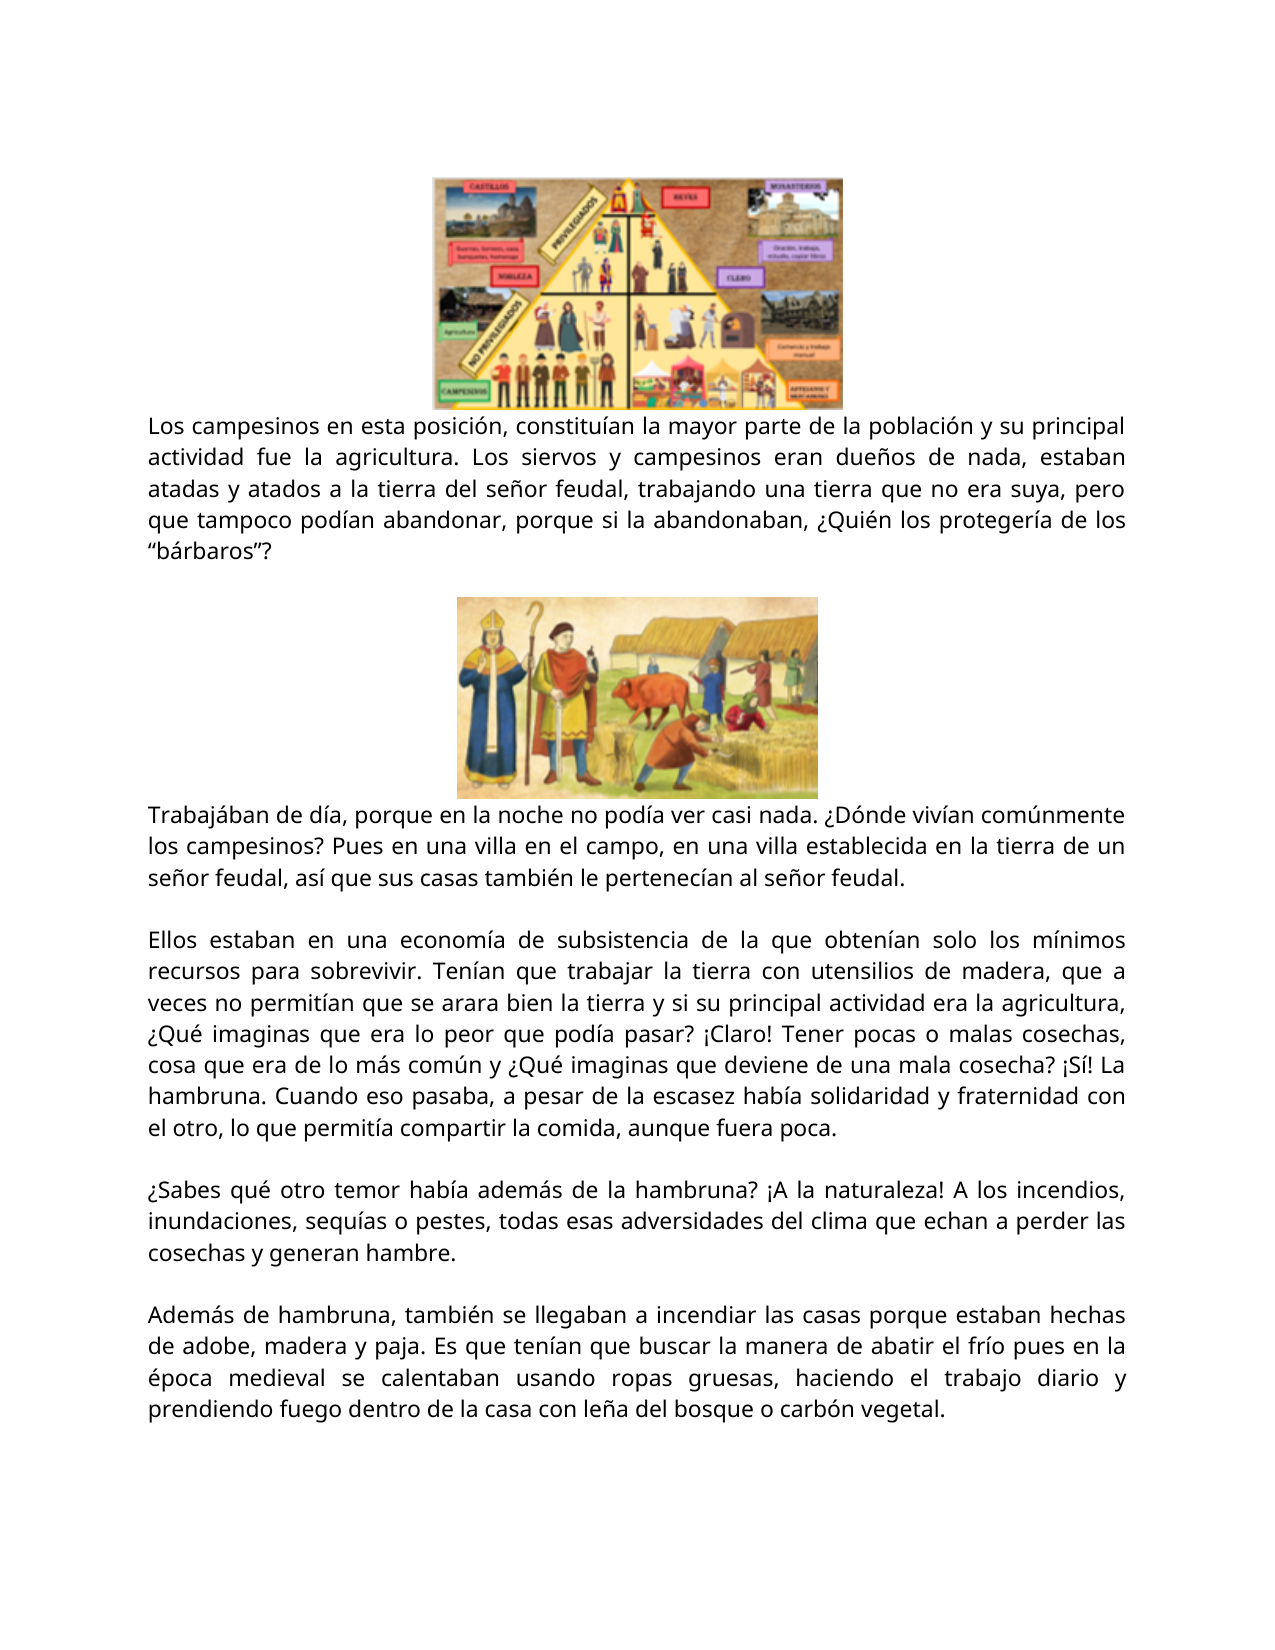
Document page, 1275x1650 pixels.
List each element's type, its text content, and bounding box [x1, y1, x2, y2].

picture [457, 597, 818, 799]
text ¿Sabes qué otro temor había además de la hambruna? ¡A la naturaleza! A los incendios, inundaciones, sequías o pestes, todas esas adversidades del clima que echan a perder las cosechas y generan hambre. [148, 1174, 1127, 1268]
text Además de hambruna, también se llegaban a incendiar las casas porque estaban hechas de adobe, madera y paja. Es que tenían que buscar la manera de abatir el frío pues en la época medieval se calentaban usando ropas gruesas, haciendo el trabajo diario y prendiendo fuego dentro de la casa con leña del bosque o carbón vegetal. [148, 1299, 1127, 1424]
text Trabajában de día, porque en la noche no podía ver casi nada. ¿Dónde vivían comúnmente los campesinos? Pues en una villa en el campo, en una villa establecida en la tierra de un señor feudal, así que sus casas también le pertenecían al señor feudal. [148, 799, 1127, 893]
text Los campesinos en esta posición, constituían la mayor parte de la población y su principal actividad fue la agricultura. Los siervos y campesinos eran dueños de nada, estaban atadas y atados a la tierra del señor feudal, trabajando una tierra que no era suya, pero que tampoco podían abandonar, porque si la abandonaban, ¿Quién los protegería de los “bárbaros”? [148, 410, 1127, 566]
text Ellos estaban en una economía de subsistencia de la que obtenían solo los mínimos recursos para sobrevivir. Tenían que trabajar la tierra con utensilios de madera, que a veces no permitían que se arara bien la tierra y si su principal actividad era la agricultura, ¿Qué imaginas que era lo peor que podía pasar? ¡Claro! Tener pocas o malas cosechas, cosa que era de lo más común y ¿Qué imaginas que deviene de una mala cosecha? ¡Sí! La hambruna. Cuando eso pasaba, a pesar de la escasez había solidaridad y fraternidad con el otro, lo que permitía compartir la comida, aunque fuera poca. [148, 924, 1127, 1143]
picture [432, 177, 843, 410]
